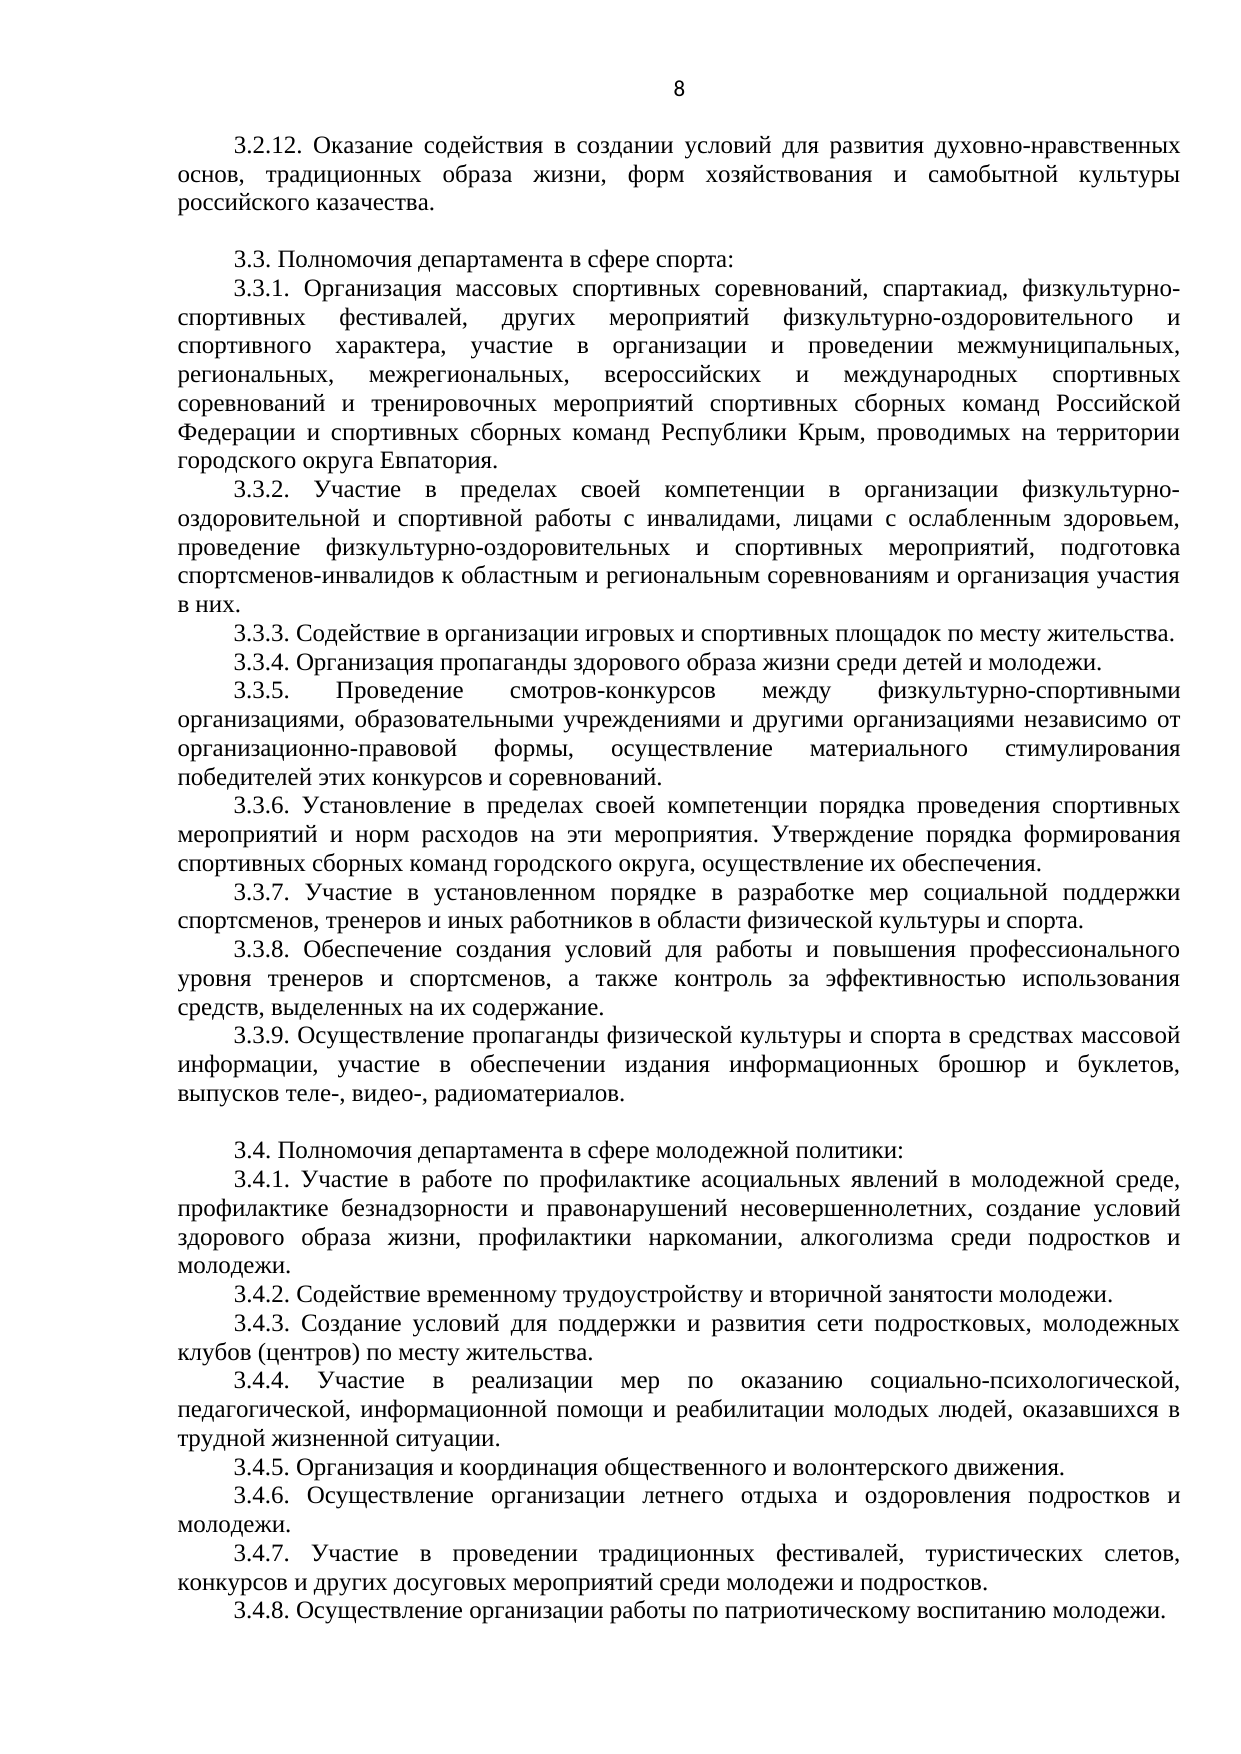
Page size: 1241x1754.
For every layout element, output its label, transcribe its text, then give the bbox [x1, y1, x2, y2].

text 3.3.3. Содействие в организации игровых и спортивных площадок по месту жительства. [177, 618, 1181, 647]
text 3.3.8. Обеспечение создания условий для работы и повышения профессионального уровня тренеров и спортсменов, а также контроль за эффективностью использования средств, выделенных на их содержание. [177, 934, 1181, 1020]
text 3.3.2. Участие в пределах своей компетенции в организации физкультурно-оздоровительной и спортивной работы с инвалидами, лицами с ослабленным здоровьем, проведение физкультурно-оздоровительных и спортивных мероприятий, подготовка спортсменов-инвалидов к областным и региональным соревнованиям и организация участия в них. [177, 474, 1181, 618]
text 3.3.4. Организация пропаганды здорового образа жизни среди детей и молодежи. [177, 647, 1181, 675]
text 3.3.1. Организация массовых спортивных соревнований, спартакиад, физкультурно-спортивных фестивалей, других мероприятий физкультурно-оздоровительного и спортивного характера, участие в организации и проведении межмуниципальных, региональных, межрегиональных, всероссийских и международных спортивных соревнований и тренировочных мероприятий спортивных сборных команд Российской Федерации и спортивных сборных команд Республики Крым, проводимых на территории городского округа Евпатория. [177, 273, 1181, 474]
text 3.3.9. Осуществление пропаганды физической культуры и спорта в средствах массовой информации, участие в обеспечении издания информационных брошюр и буклетов, выпусков теле-, видео-, радиоматериалов. [177, 1020, 1181, 1107]
text 3.4.6. Осуществление организации летнего отдыха и оздоровления подростков и молодежи. [177, 1480, 1181, 1538]
text 3.4. Полномочия департамента в сфере молодежной политики: [177, 1135, 1181, 1164]
text 3.3.6. Установление в пределах своей компетенции порядка проведения спортивных мероприятий и норм расходов на эти мероприятия. Утверждение порядка формирования спортивных сборных команд городского округа, осуществление их обеспечения. [177, 790, 1181, 877]
text 3.4.7. Участие в проведении традиционных фестивалей, туристических слетов, конкурсов и других досуговых мероприятий среди молодежи и подростков. [177, 1538, 1181, 1595]
text 3.2.12. Оказание содействия в создании условий для развития духовно-нравственных основ, традиционных образа жизни, форм хозяйствования и самобытной культуры российского казачества. [177, 130, 1181, 216]
text 3.4.1. Участие в работе по профилактике асоциальных явлений в молодежной среде, профилактике безнадзорности и правонарушений несовершеннолетних, создание условий здорового образа жизни, профилактики наркомании, алкоголизма среди подростков и молодежи. [177, 1164, 1181, 1279]
text 3.4.5. Организация и координация общественного и волонтерского движения. [177, 1452, 1181, 1480]
text 3.3. Полномочия департамента в сфере спорта: [177, 244, 1181, 273]
text 3.3.5. Проведение смотров-конкурсов между физкультурно-спортивными организациями, образовательными учреждениями и другими организациями независимо от организационно-правовой формы, осуществление материального стимулирования победителей этих конкурсов и соревнований. [177, 675, 1181, 790]
text 3.4.4. Участие в реализации мер по оказанию социально-психологической, педагогической, информационной помощи и реабилитации молодых людей, оказавшихся в трудной жизненной ситуации. [177, 1365, 1181, 1452]
text 3.3.7. Участие в установленном порядке в разработке мер социальной поддержки спортсменов, тренеров и иных работников в области физической культуры и спорта. [177, 877, 1181, 934]
text 3.4.3. Создание условий для поддержки и развития сети подростковых, молодежных клубов (центров) по месту жительства. [177, 1308, 1181, 1365]
text 3.4.8. Осуществление организации работы по патриотическому воспитанию молодежи. [177, 1595, 1181, 1624]
text 3.4.2. Содействие временному трудоустройству и вторичной занятости молодежи. [177, 1279, 1181, 1308]
